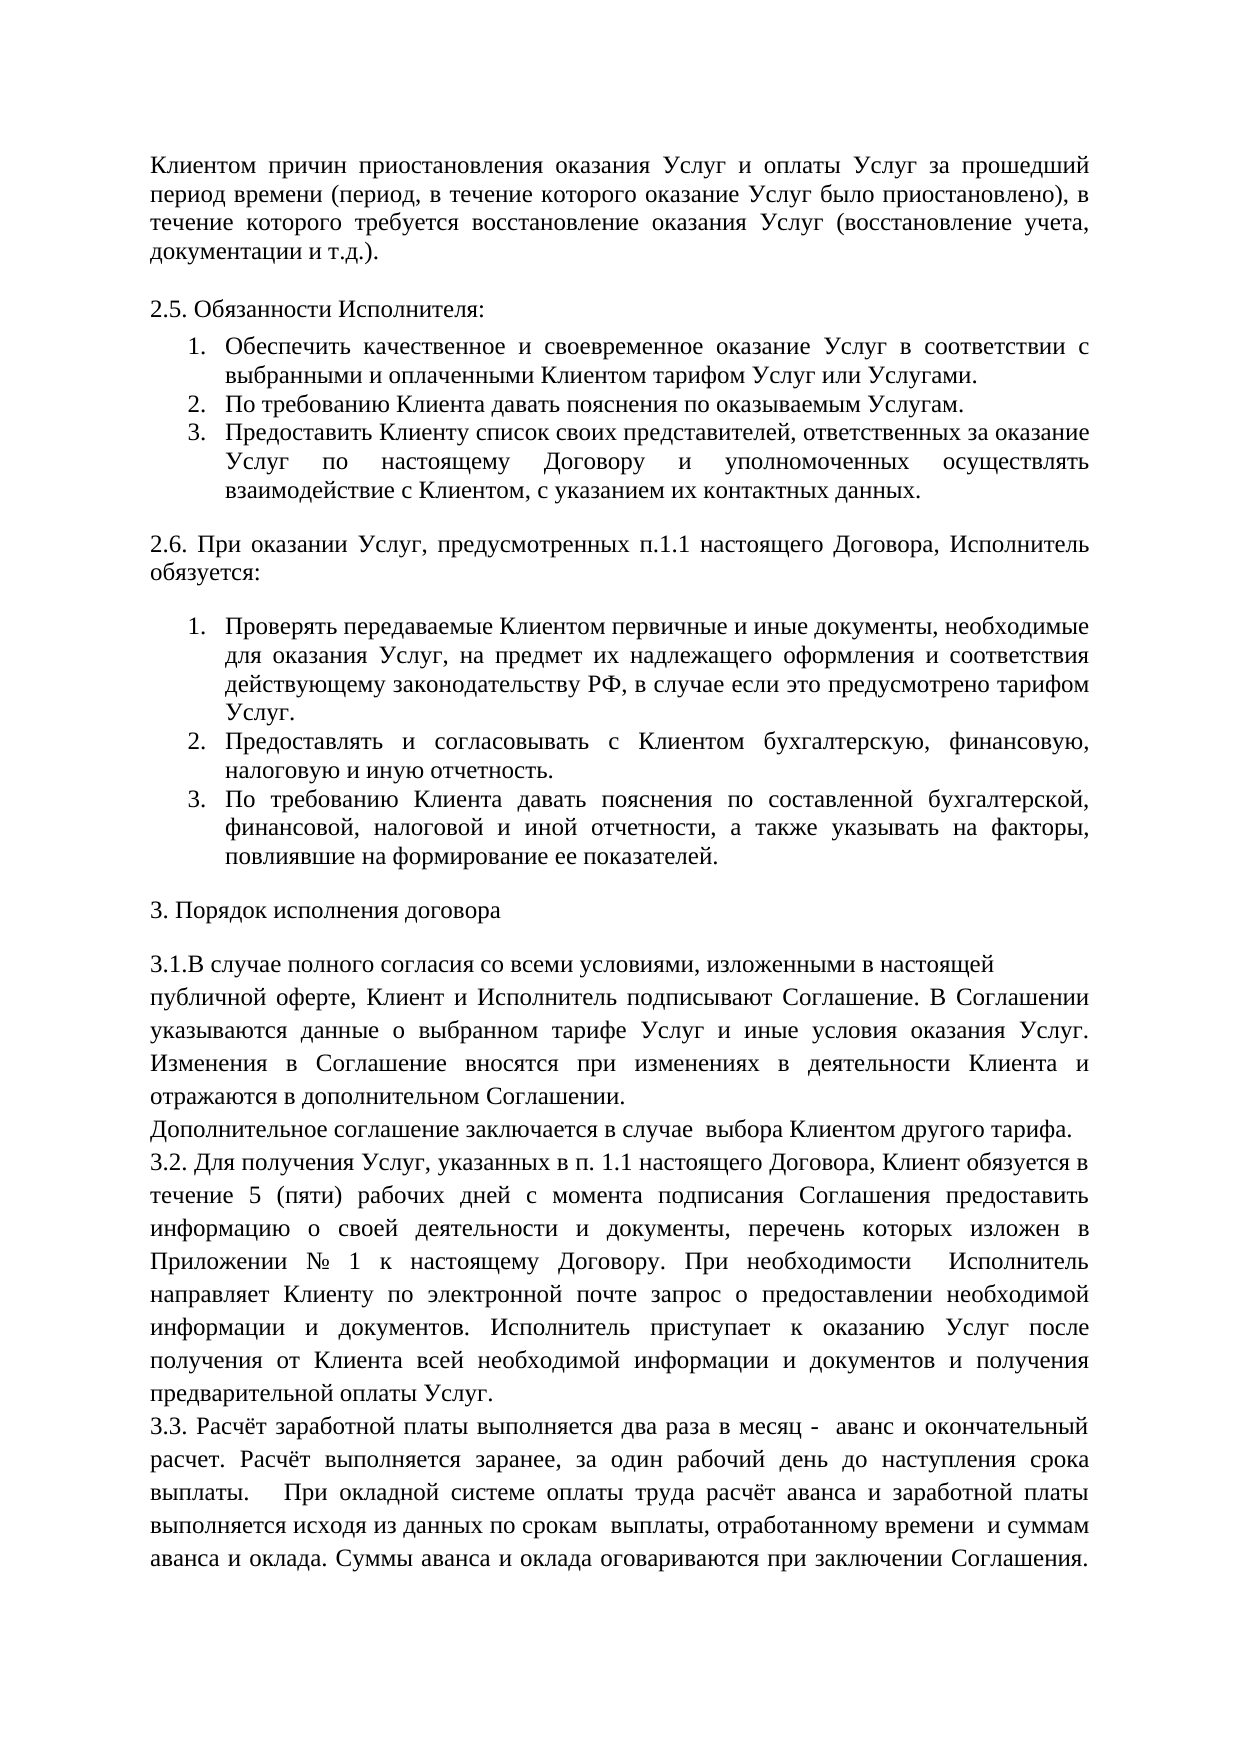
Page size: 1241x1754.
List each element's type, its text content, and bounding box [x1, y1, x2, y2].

list Предоставить Клиенту список своих представителей, ответственных за оказание Услуг по настоящему Договору и уполномоченных осуществлять взаимодействие с Клиентом, с указанием их контактных данных. [187, 417, 1090, 504]
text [150, 150, 1090, 265]
list По требованию Клиента давать пояснения по оказываемым Услугам. [187, 389, 1090, 417]
subtitle 3. Порядок исполнения договора [150, 895, 1090, 924]
subtitle 2.5. Обязанности Исполнителя: [150, 294, 1090, 323]
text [150, 1411, 1090, 1572]
list Обеспечить качественное и своевременное оказание Услуг в соответствии с выбранными и оплаченными Клиентом тарифом Услуг или Услугами. [187, 331, 1090, 389]
list Предоставлять и согласовывать с Клиентом бухгалтерскую, финансовую, налоговую и иную отчетность. [187, 726, 1090, 784]
list По требованию Клиента давать пояснения по составленной бухгалтерской, финансовой, налоговой и иной отчетности, а также указывать на факторы, повлиявшие на формирование ее показателей. [187, 784, 1090, 870]
subtitle 2.6. При оказании Услуг, предусмотренных п.1.1 настоящего Договора, Исполнитель обязуется: [150, 529, 1090, 586]
text 3.1.В случае полного согласия со всеми условиями, изложенными в настоящей [150, 949, 1090, 977]
text 3.2. Для получения Услуг, указанных в п. 1.1 настоящего Договора, Клиент обязуется в течение 5 (пяти) рабочих дней с момента подписания Соглашения предоставить информацию о своей деятельности и документы, перечень которых изложен в Приложении № 1 к настоящему Договору. При необходимости Исполнитель направляет Клиенту по электронной почте запрос о предоставлении необходимой информации и документов. Исполнитель приступает к оказанию Услуг после получения от Клиента всей необходимой информации и документов и получения предварительной оплаты Услуг. [150, 1147, 1090, 1407]
list Проверять передаваемые Клиентом первичные и иные документы, необходимые для оказания Услуг, на предмет их надлежащего оформления и соответствия действующему законодательству РФ, в случае если это предусмотрено тарифом Услуг. [187, 611, 1090, 726]
text публичной оферте, Клиент и Исполнитель подписывают Соглашение. В Соглашении указываются данные о выбранном тарифе Услуг и иные условия оказания Услуг. Изменения в Соглашение вносятся при изменениях в деятельности Клиента и отражаются в дополнительном Соглашении. [150, 982, 1090, 1109]
text Дополнительное соглашение заключается в случае выбора Клиентом другого тарифа. [150, 1114, 1090, 1143]
